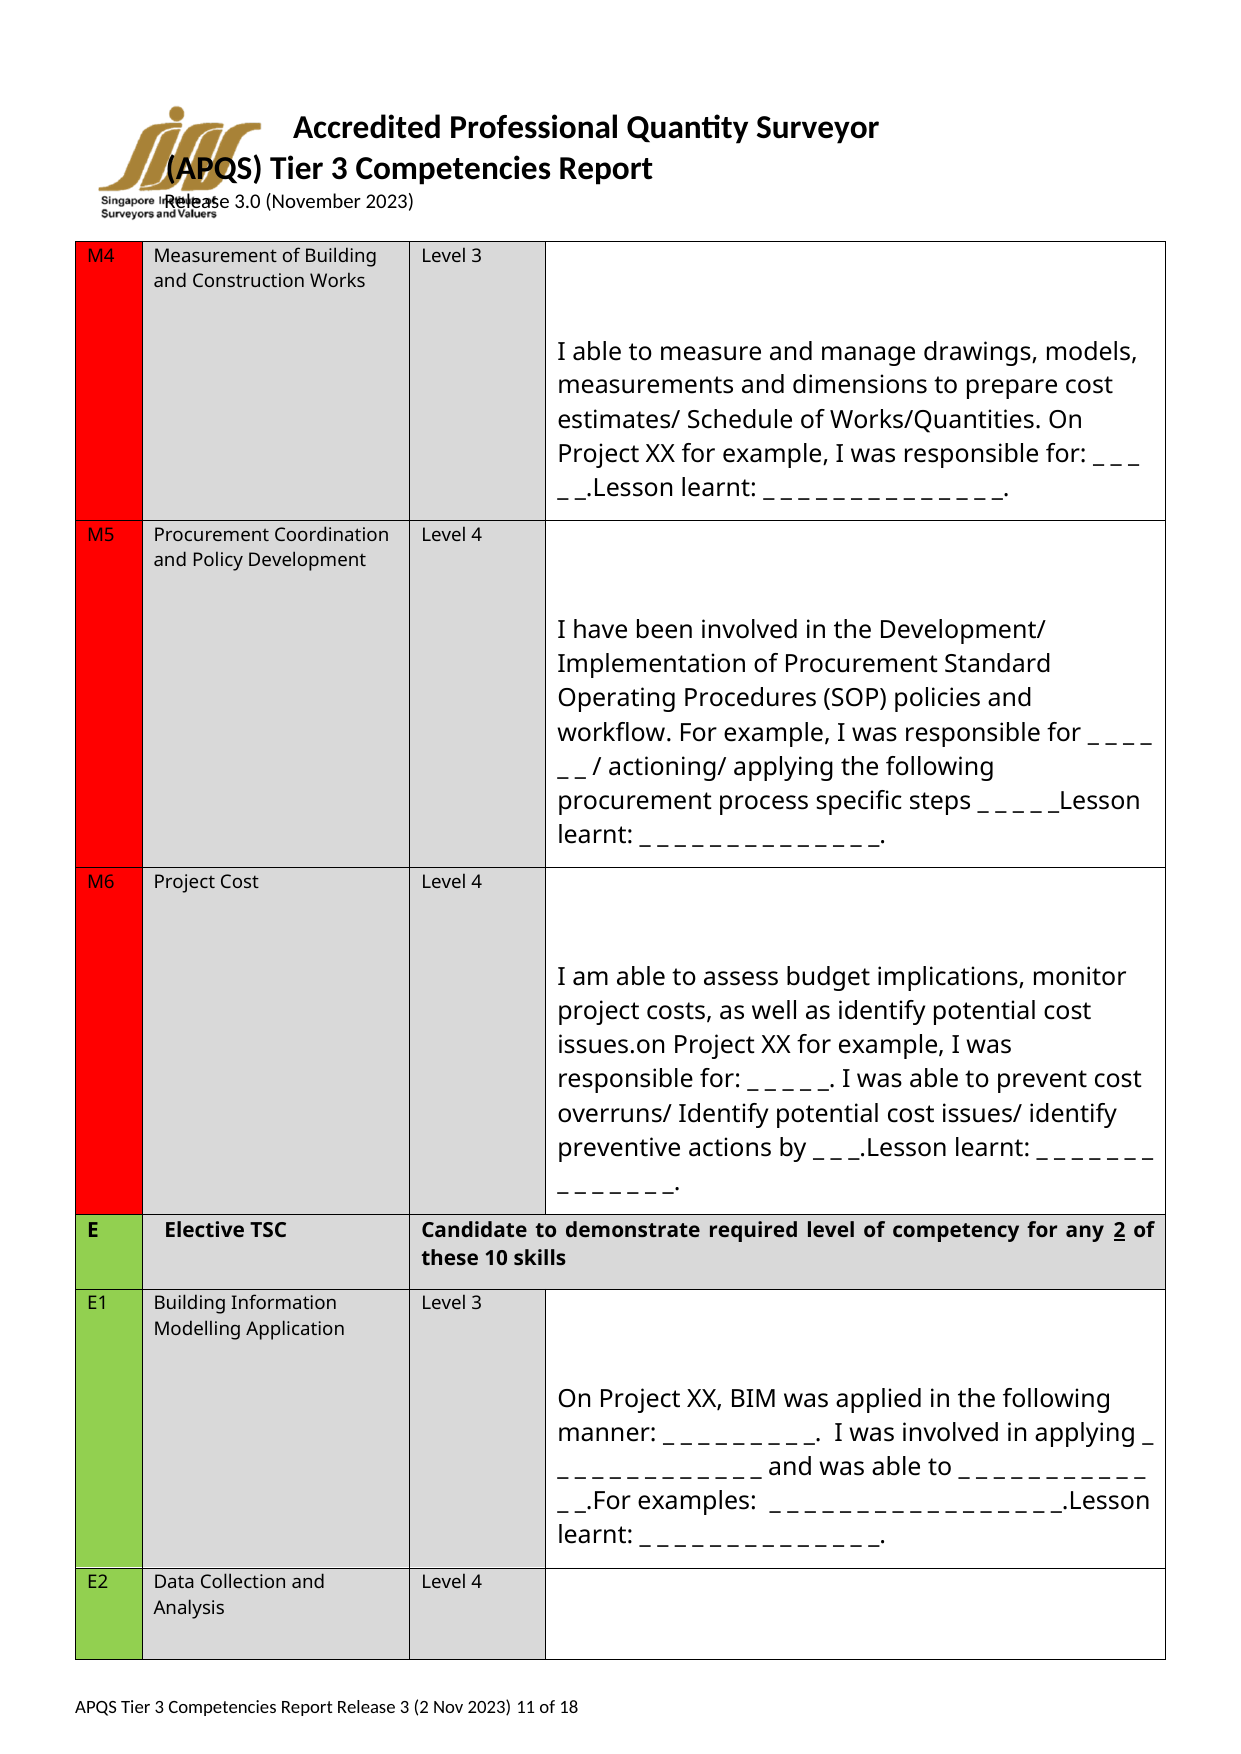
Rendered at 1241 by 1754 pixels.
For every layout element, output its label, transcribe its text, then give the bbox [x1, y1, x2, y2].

table_cell Level 4 [410, 1569, 545, 1659]
table_cell E [76, 1215, 142, 1289]
table_cell Building Information Modelling Application [143, 1290, 409, 1567]
table_cell E1 [76, 1290, 142, 1567]
table_cell M4 [76, 242, 142, 520]
table_cell Data Collection and Analysis [143, 1569, 409, 1659]
table_cell [546, 868, 1165, 1214]
table_cell [546, 1569, 1165, 1659]
table_cell [546, 521, 1165, 867]
table_cell E2 [76, 1569, 142, 1659]
table_cell Level 3 [410, 242, 545, 520]
table_cell M6 [76, 868, 142, 1214]
table_cell Measurement of Building and Construction Works [143, 242, 409, 520]
table_cell Level 3 [410, 1290, 545, 1567]
table_cell Candidate to demonstrate required level of competency for any 2 of these 10 skills [410, 1215, 1165, 1289]
table_cell Level 4 [410, 521, 545, 867]
table_cell Level 4 [410, 868, 545, 1214]
table_cell [546, 1290, 1165, 1567]
table_cell [546, 242, 1165, 520]
table_cell Elective TSC [143, 1215, 409, 1289]
table_cell M5 [76, 521, 142, 867]
picture [94, 103, 265, 228]
table_cell Project Cost [143, 868, 409, 1214]
table_cell Procurement Coordination and Policy Development [143, 521, 409, 867]
